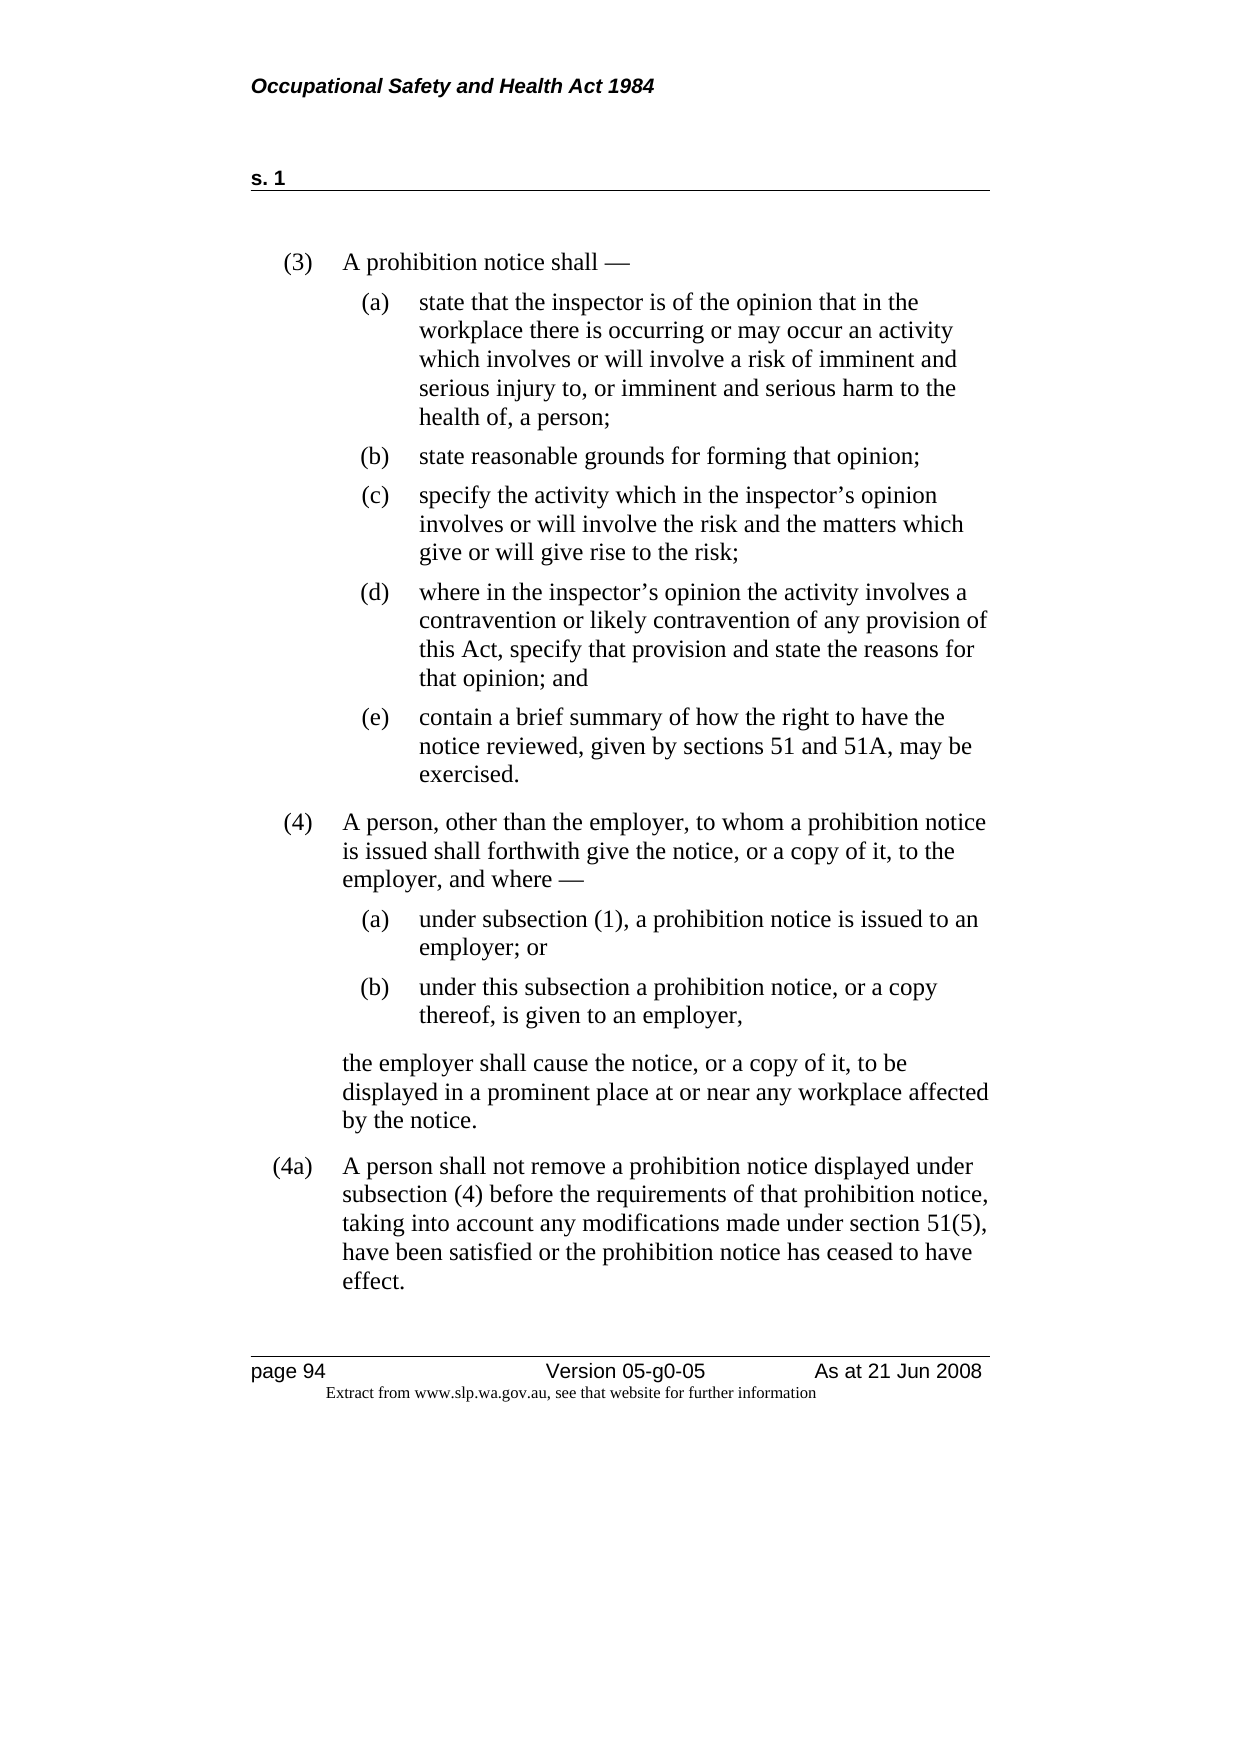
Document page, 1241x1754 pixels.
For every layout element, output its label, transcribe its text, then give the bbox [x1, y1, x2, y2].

text (c) specify the activity which in the inspector’s opinion involves or will involve the risk and the matters which give or will give rise to the risk; [251, 480, 990, 566]
text (b) state reasonable grounds for forming that opinion; [251, 441, 990, 469]
text the employer shall cause the notice, or a copy of it, to be displayed in a prominent place at or near any workplace affected by the notice. [251, 1048, 990, 1134]
text (d) where in the inspector’s opinion the activity involves a contravention or likely contravention of any provision of this Act, specify that provision and state the reasons for that opinion; and [251, 577, 990, 692]
text (a) state that the inspector is of the opinion that in the workplace there is occurring or may occur an activity which involves or will involve a risk of imminent and serious injury to, or imminent and serious harm to the health of, a person; [251, 287, 990, 430]
text (a) under subsection (1), a prohibition notice is issued to an employer; or [251, 904, 990, 961]
text (3) A prohibition notice shall — [251, 247, 990, 276]
text (4a) A person shall not remove a prohibition notice displayed under subsection (4) before the requirements of that prohibition notice, taking into account any modifications made under section 51(5), have been satisfied or the prohibition notice has ceased to have effect. [251, 1151, 990, 1294]
text (b) under this subsection a prohibition notice, or a copy thereof, is given to an employer, [251, 972, 990, 1029]
text (4) A person, other than the employer, to whom a prohibition notice is issued shall forthwith give the notice, or a copy of it, to the employer, and where — [251, 807, 990, 893]
text (e) contain a brief summary of how the right to have the notice reviewed, given by sections 51 and 51A, may be exercised. [251, 702, 990, 788]
